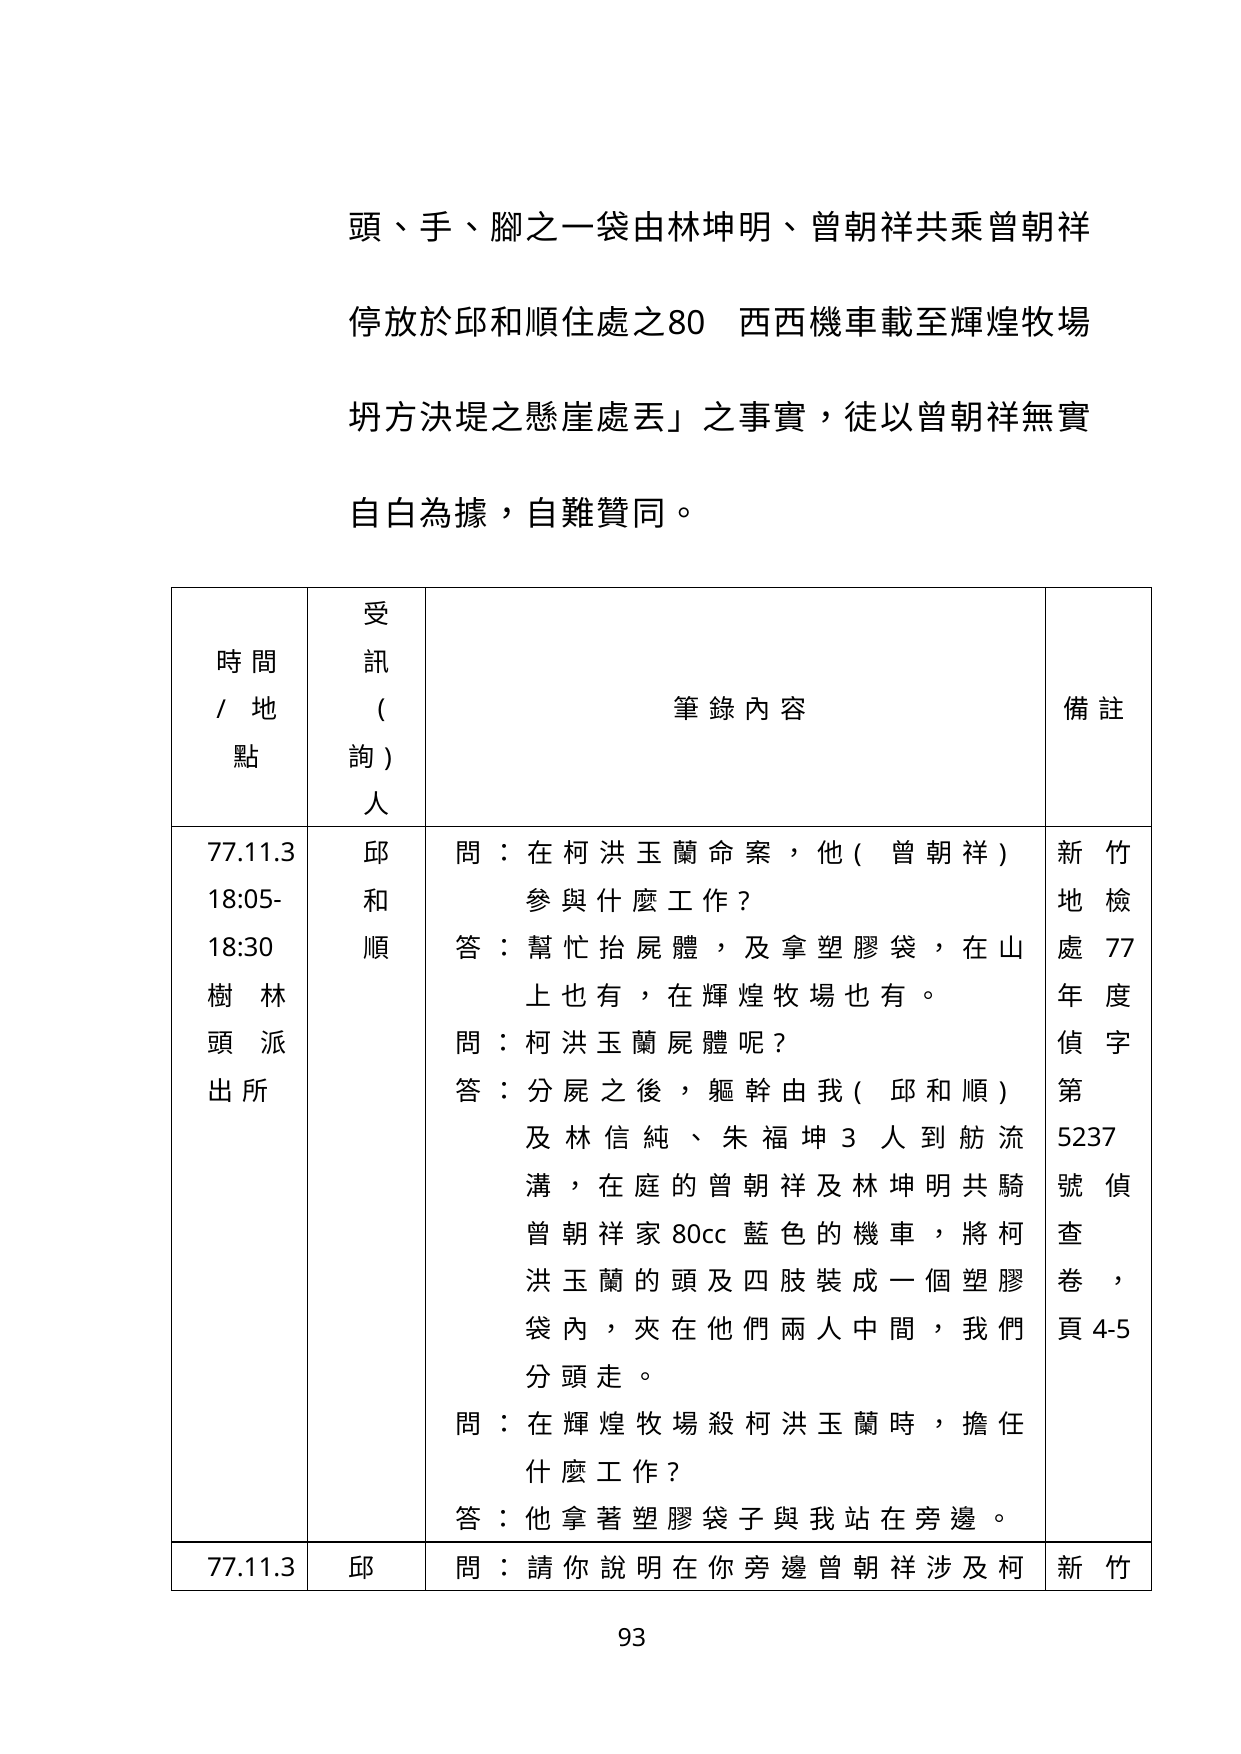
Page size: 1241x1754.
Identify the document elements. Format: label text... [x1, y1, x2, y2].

table_cell 77.11.3 18:05-18:30 樹林頭派出所 [172, 827, 307, 1541]
table_cell 邱和順 [308, 827, 425, 1541]
table_cell 邱和順 [308, 1543, 425, 1590]
table_cell 問：在柯洪玉蘭命案，他(曾朝祥)參與什麼工作? 答：幫忙抬屍體，及拿塑膠袋，在山上也有，在輝煌牧場也有。 問：柯洪玉蘭屍體呢? 答：分屍之後，軀幹由我(邱和順)及林信純、朱福坤3人到舫流溝，在庭的曾朝祥及林坤明共騎曾朝祥家80cc藍色的機車，將柯洪玉蘭的頭及四肢裝成一個塑膠袋內，夾在他們兩人中間，我們分頭走。 問：在輝煌牧場殺柯洪玉蘭時，擔任什麼工作? 答：他拿著塑膠袋子與我站在旁邊。 [426, 827, 1045, 1541]
table_cell 77.11.3 19:20-19:55 於樹林頭派出所 [172, 1543, 307, 1590]
table_header 時間 /地點 [172, 588, 307, 826]
table_header 受訊(詢)人 [308, 588, 425, 826]
table_cell 新竹地檢處77年度偵字第5237號偵查卷，頁7-9 [1046, 1543, 1151, 1590]
table_header 筆錄內容 [426, 588, 1045, 826]
table_cell 新竹地檢處77年度偵字第5237號偵查卷，頁4-5 [1046, 827, 1151, 1541]
table_header 備註 [1046, 588, 1151, 826]
